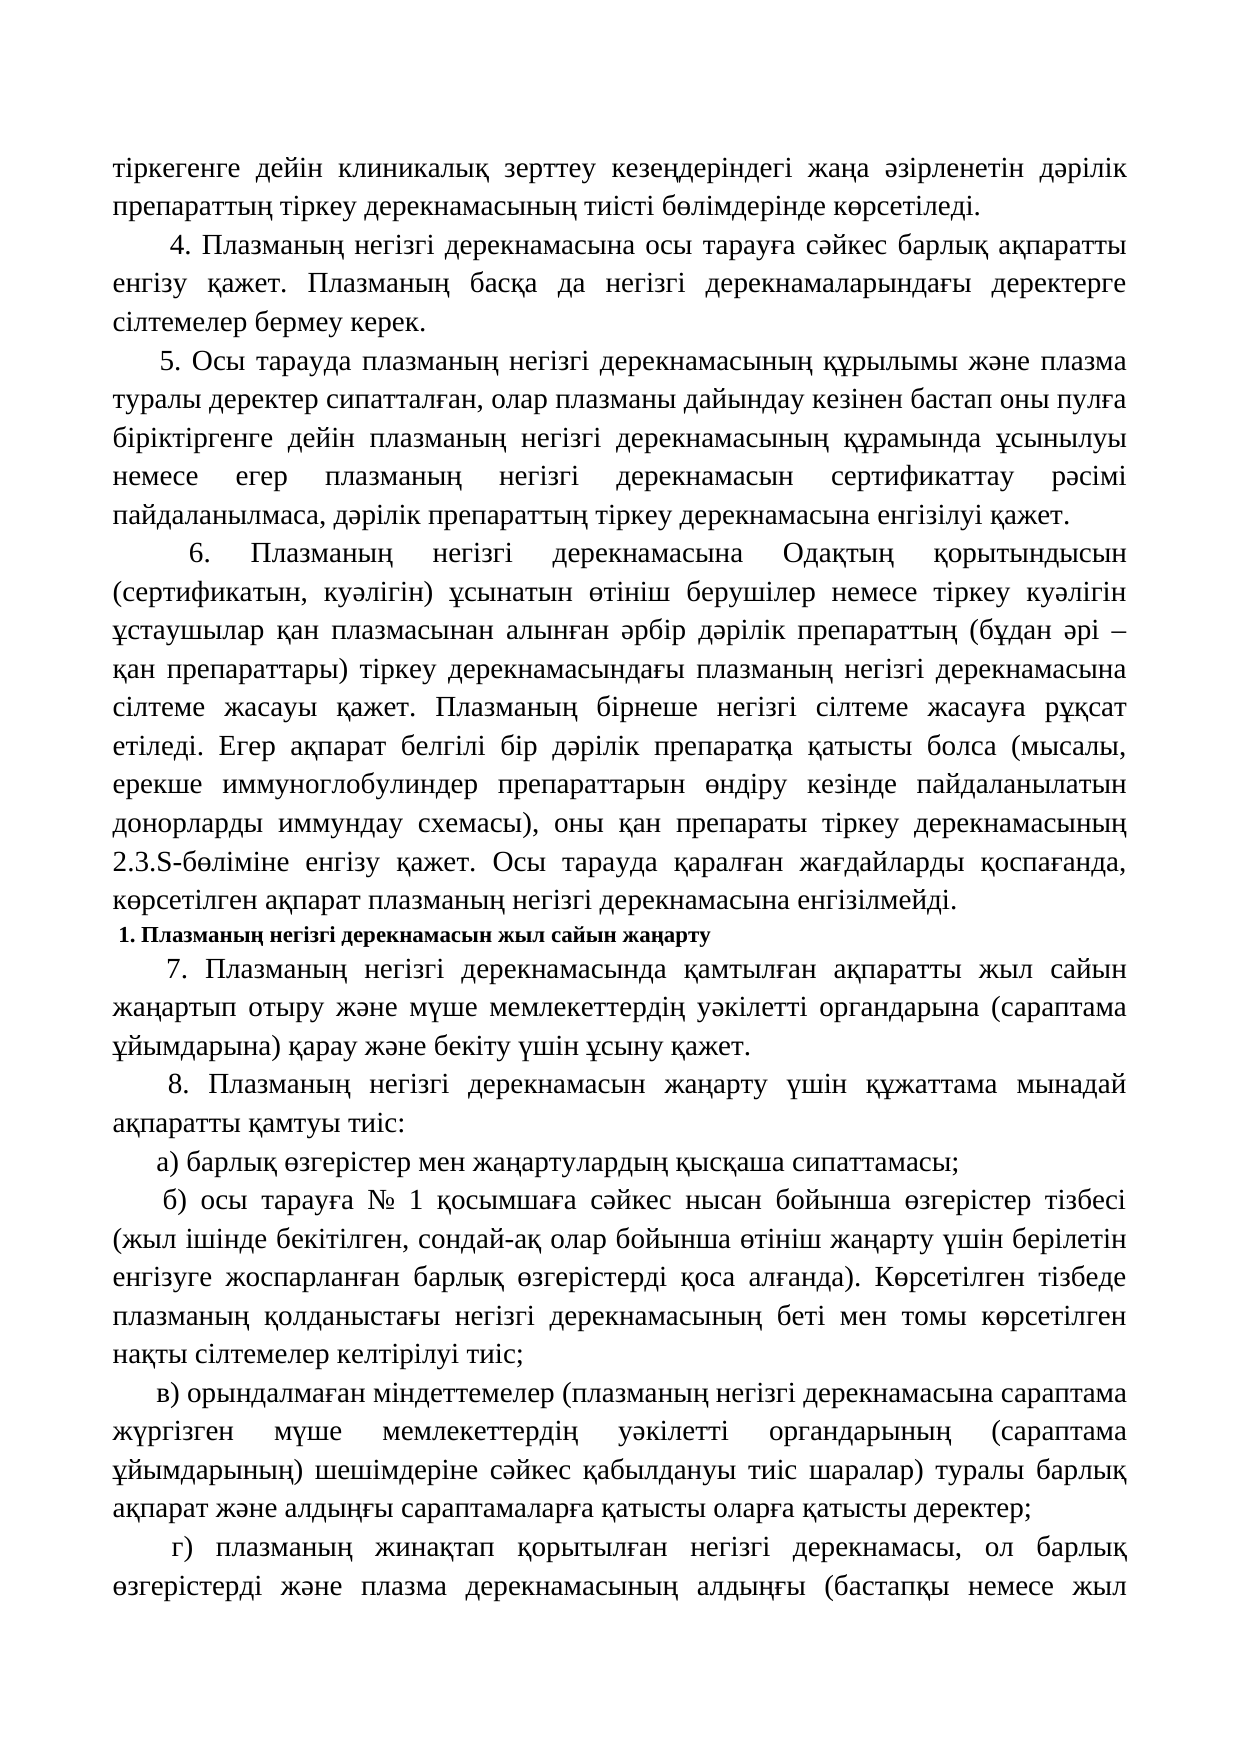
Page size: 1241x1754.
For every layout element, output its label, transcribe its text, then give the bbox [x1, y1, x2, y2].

text 6. Плазманың негізгі дерекнамасына Одақтың қорытындысын (сертификатын, куәлігін) ұсынатын өтініш берушілер немесе тіркеу куәлігін ұстаушылар қан плазмасынан алынған әрбір дәрілік препараттың (бұдан әрі – қан препараттары) тіркеу дерекнамасындағы плазманың негізгі дерекнамасына сілтеме жасауы қажет. Плазманың бірнеше негізгі сілтеме жасауға рұқсат етіледі. Егер ақпарат белгілі бір дәрілік препаратқа қатысты болса (мысалы, ерекше иммуноглобулиндер препараттарын өндіру кезінде пайдаланылатын донорларды иммундау схемасы), оны қан препараты тіркеу дерекнамасының 2.3.S-бөліміне енгізу қажет. Осы тарауда қаралған жағдайларды қоспағанда, көрсетілген ақпарат плазманың негізгі дерекнамасына енгізілмейді. [112, 535, 1128, 916]
text 1. Плазманың негізгі дерекнамасын жыл сайын жаңарту [112, 921, 1128, 947]
text 4. Плазманың негізгі дерекнамасына осы тарауға сәйкес барлық ақпаратты енгізу қажет. Плазманың басқа да негізгі дерекнамаларындағы деректерге сілтемелер бермеу керек. [112, 227, 1128, 338]
text в) орындалмаған міндеттемелер (плазманың негізгі дерекнамасына сараптама жүргізген мүше мемлекеттердің уәкілетті органдарының (сараптама ұйымдарының) шешімдеріне сәйкес қабылдануы тиіс шаралар) туралы барлық ақпарат және алдыңғы сараптамаларға қатысты оларға қатысты деректер; [112, 1375, 1128, 1524]
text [112, 1529, 1128, 1601]
text 8. Плазманың негізгі дерекнамасын жаңарту үшін құжаттама мынадай ақпаратты қамтуы тиіс: [112, 1067, 1128, 1139]
text 7. Плазманың негізгі дерекнамасында қамтылған ақпаратты жыл сайын жаңартып отыру және мүше мемлекеттердің уәкілетті органдарына (сараптама ұйымдарына) қарау және бекіту үшін ұсыну қажет. [112, 951, 1128, 1062]
text 5. Осы тарауда плазманың негізгі дерекнамасының құрылымы және плазма туралы деректер сипатталған, олар плазманы дайындау кезінен бастап оны пулға біріктіргенге дейін плазманың негізгі дерекнамасының құрамында ұсынылуы немесе егер плазманың негізгі дерекнамасын сертификаттау рәсімі пайдаланылмаса, дәрілік препараттың тіркеу дерекнамасына енгізілуі қажет. [112, 343, 1128, 530]
text б) осы тарауға № 1 қосымшаға сәйкес нысан бойынша өзгерістер тізбесі (жыл ішінде бекітілген, сондай-ақ олар бойынша өтініш жаңарту үшін берілетін енгізуге жоспарланған барлық өзгерістерді қоса алғанда). Көрсетілген тізбеде плазманың қолданыстағы негізгі дерекнамасының беті мен томы көрсетілген нақты сілтемелер келтірілуі тиіс; [112, 1182, 1128, 1370]
text а) барлық өзгерістер мен жаңартулардың қысқаша сипаттамасы; [112, 1144, 1128, 1177]
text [112, 150, 1128, 222]
